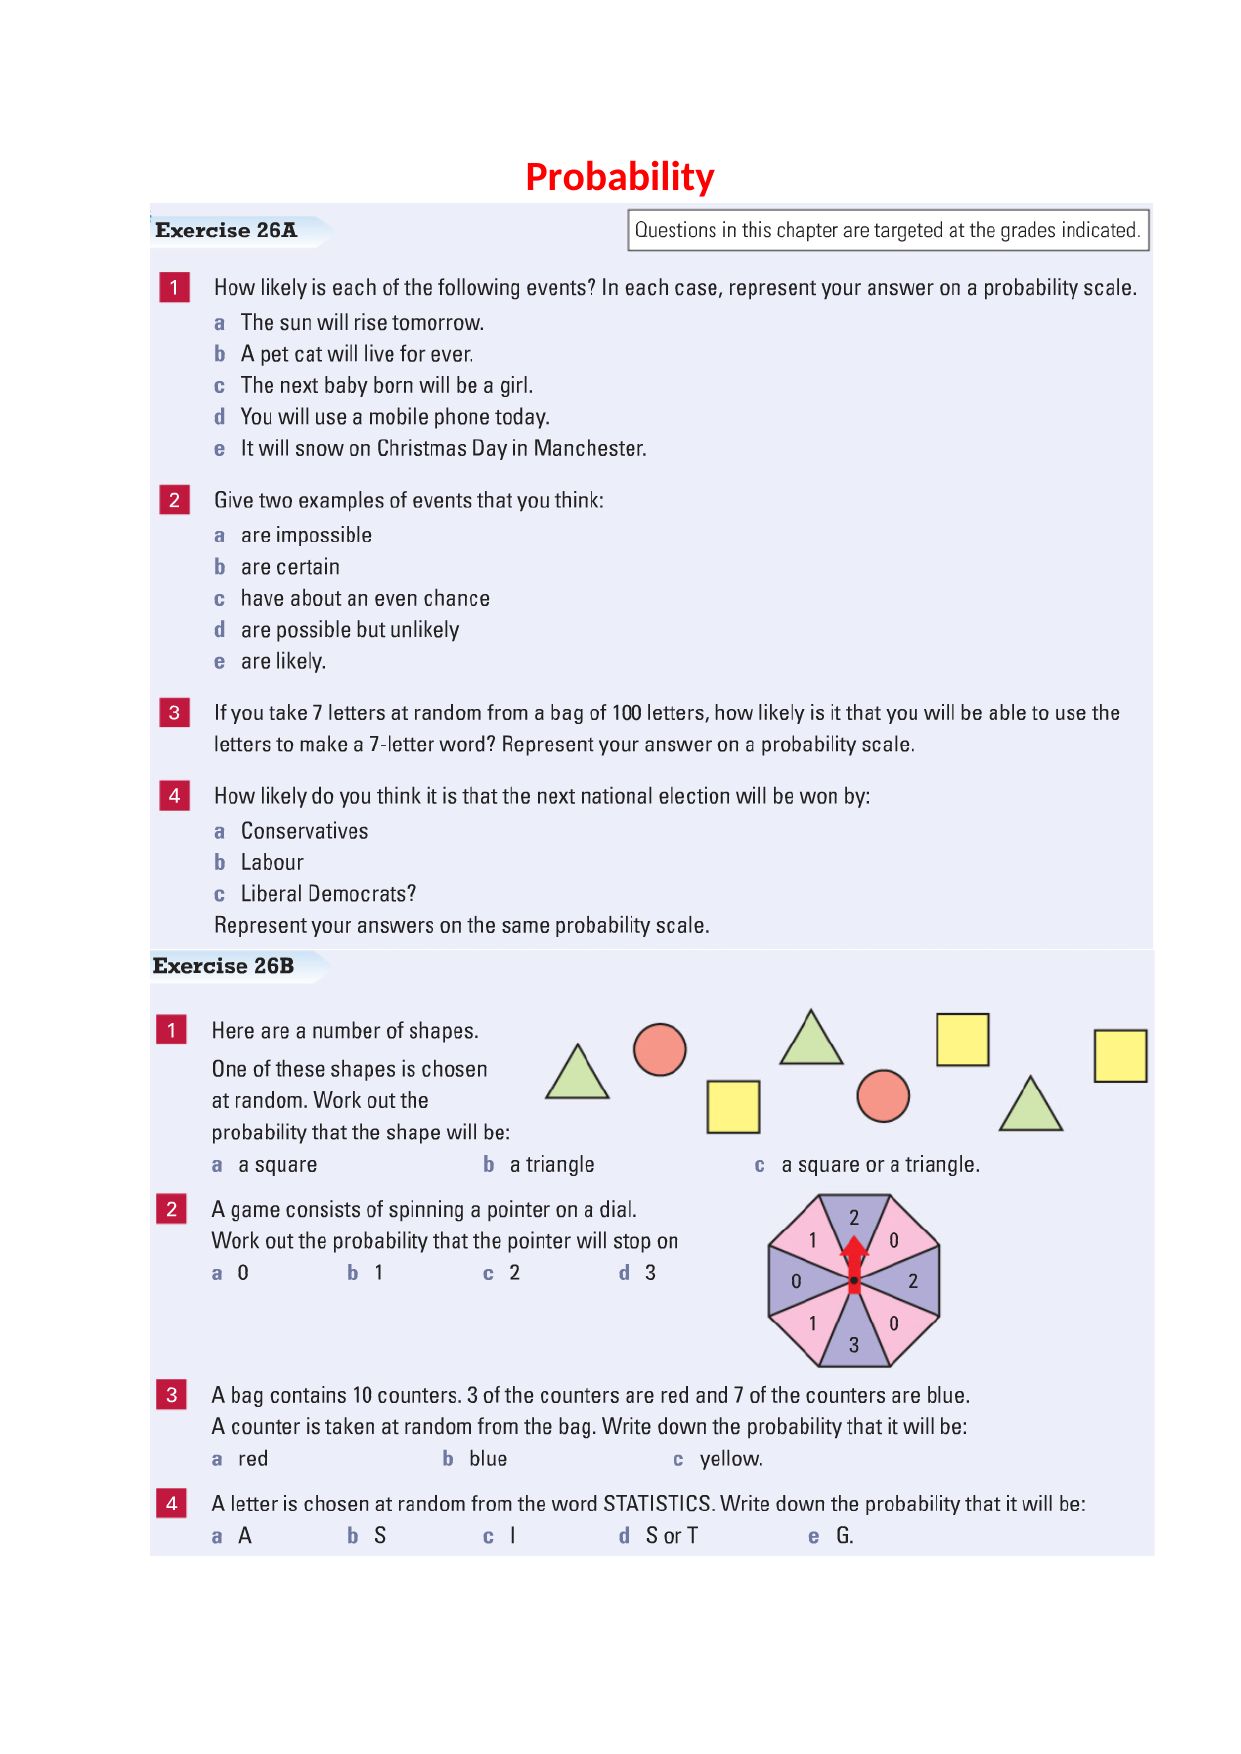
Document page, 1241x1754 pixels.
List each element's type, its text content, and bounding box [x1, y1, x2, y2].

picture [150, 950, 1155, 1556]
picture [150, 203, 1154, 949]
text Probability [150, 150, 1090, 203]
